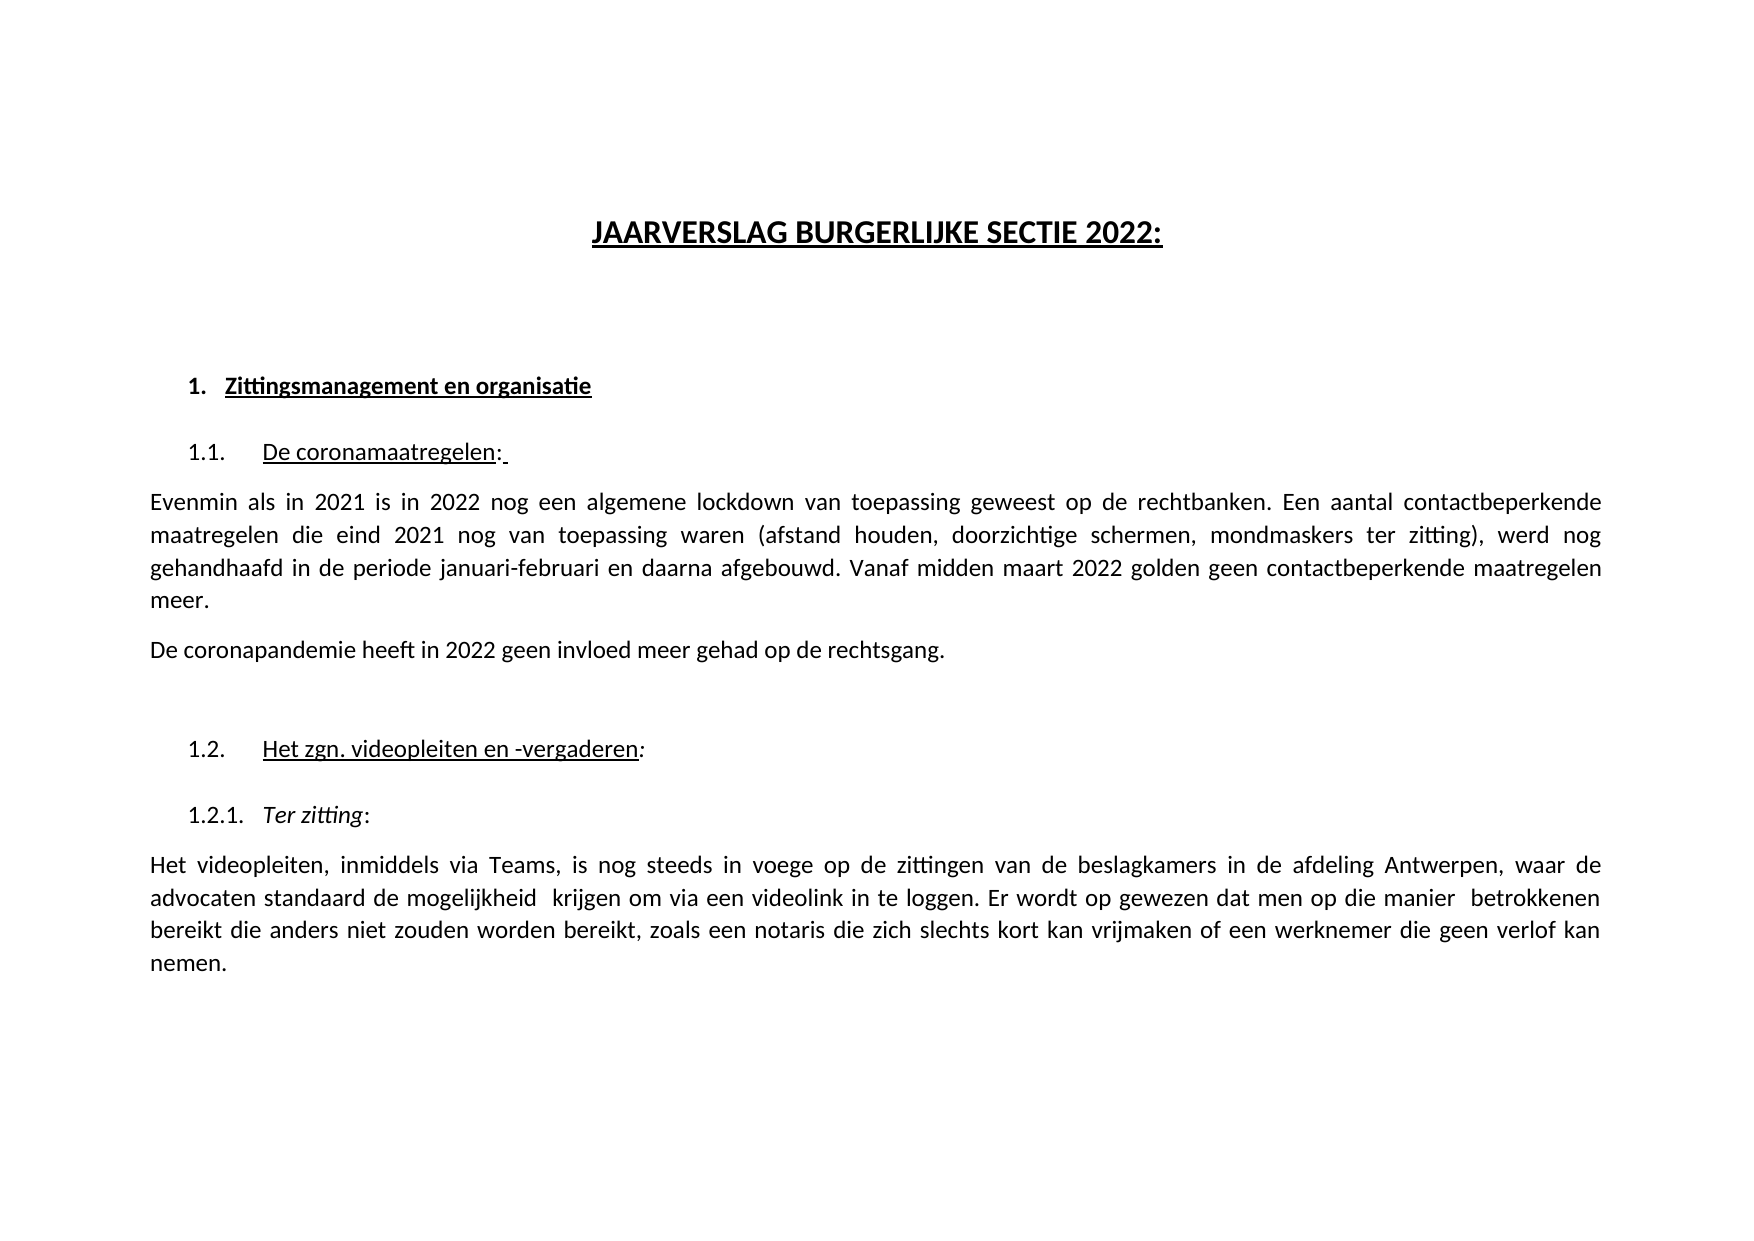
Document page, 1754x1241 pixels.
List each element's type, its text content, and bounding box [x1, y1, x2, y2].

list Het zgn. videopleiten en -vergaderen: [187, 733, 1604, 764]
list Zittingsmanagement en organisatie [187, 370, 1604, 401]
text Het videopleiten, inmiddels via Teams, is nog steeds in voege op de zittingen van de beslagkamers in de afdeling Antwerpen, waar de advocaten standaard de mogelijkheid krijgen om via een videolink in te loggen. Er wordt op gewezen dat men op die manier betrokkenen bereikt die anders niet zouden worden bereikt, zoals een notaris die zich slechts kort kan vrijmaken of een werknemer die geen verlof kan nemen. [150, 849, 1604, 978]
text JAARVERSLAG BURGERLIJKE SECTIE 2022: [150, 211, 1604, 251]
list Ter zitting: [187, 799, 1604, 830]
text Evenmin als in 2021 is in 2022 nog een algemene lockdown van toepassing geweest op de rechtbanken. Een aantal contactbeperkende maatregelen die eind 2021 nog van toepassing waren (afstand houden, doorzichtige schermen, mondmaskers ter zitting), werd nog gehandhaafd in de periode januari-februari en daarna afgebouwd. Vanaf midden maart 2022 golden geen contactbeperkende maatregelen meer. [150, 486, 1604, 615]
list De coronamaatregelen: [187, 436, 1604, 467]
text De coronapandemie heeft in 2022 geen invloed meer gehad op de rechtsgang. [150, 634, 1604, 665]
